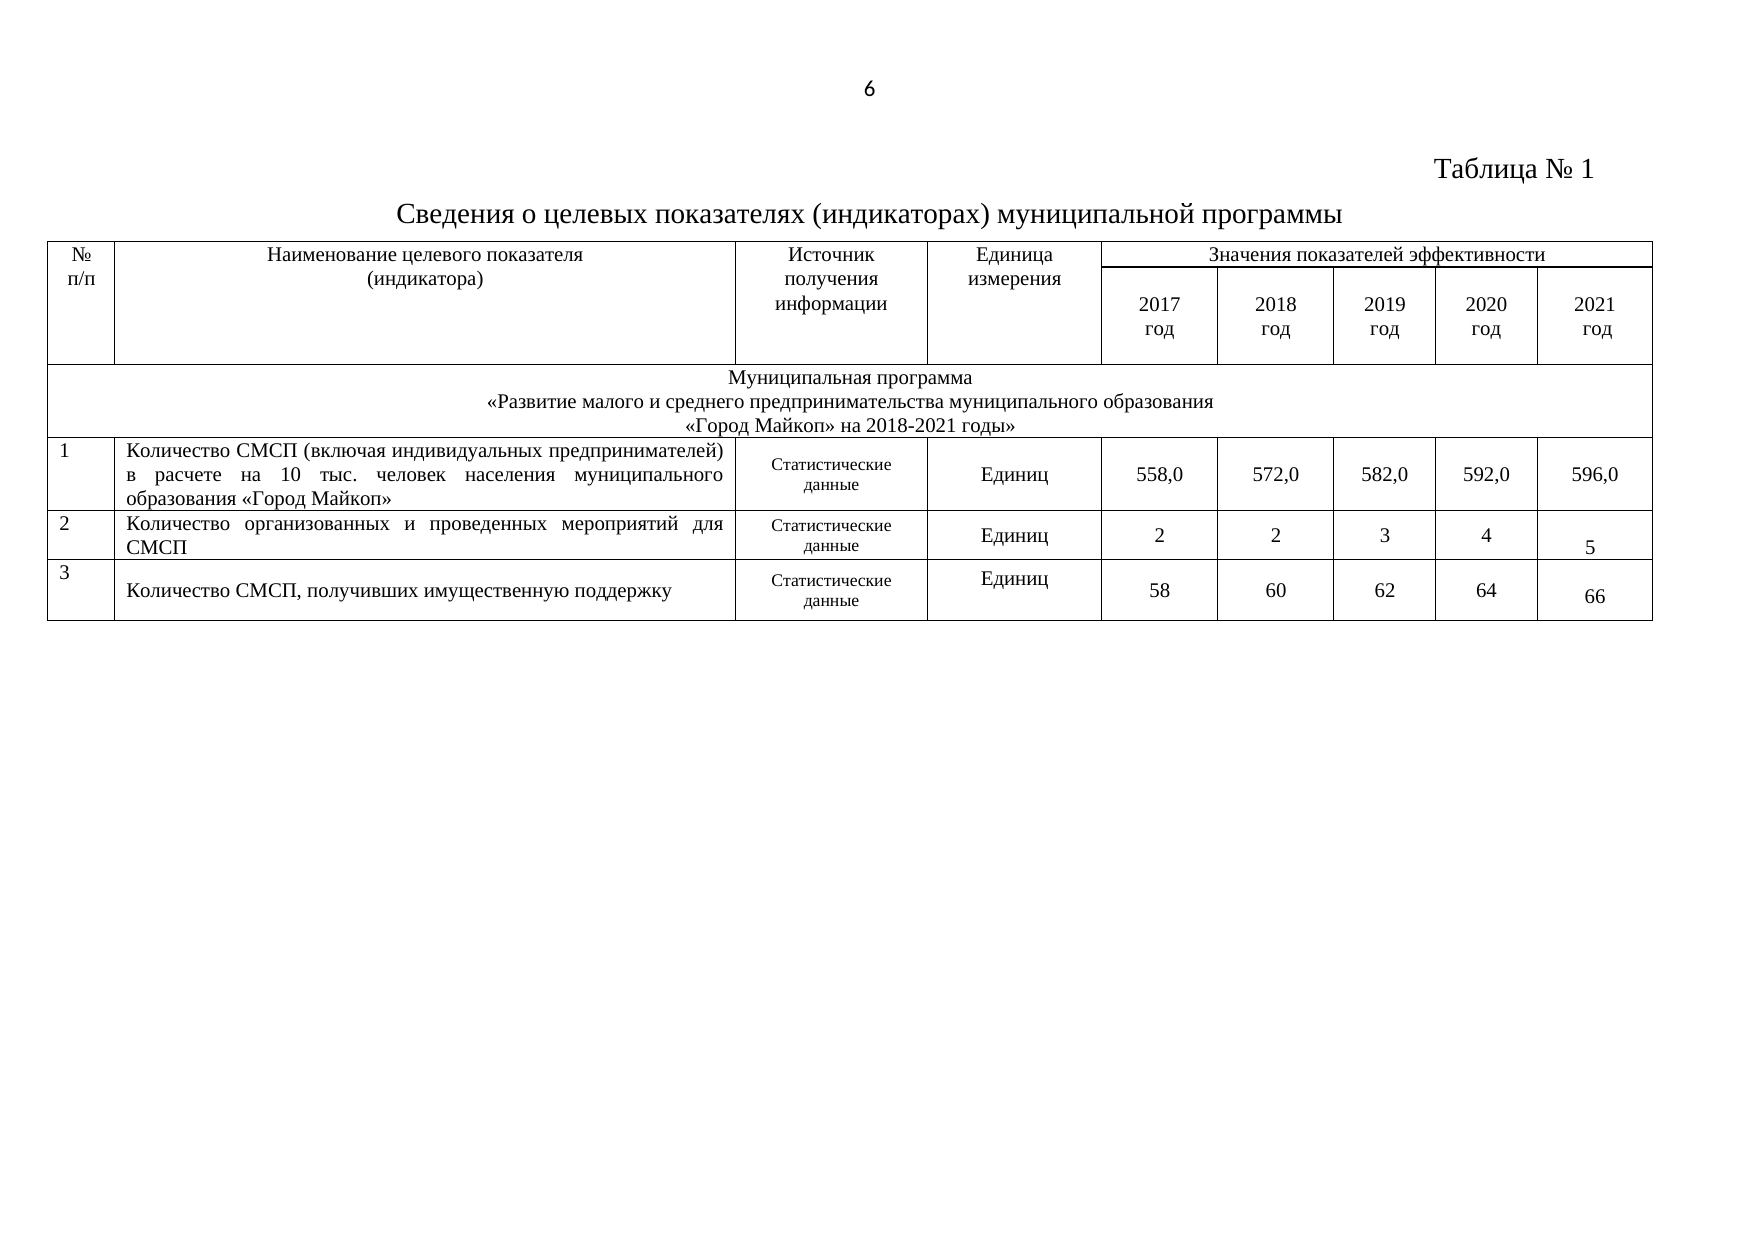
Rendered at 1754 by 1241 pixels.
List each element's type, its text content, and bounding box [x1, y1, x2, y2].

table_cell Единиц [928, 560, 1101, 620]
table_header Единица измерения [928, 242, 1101, 364]
table_cell Количество СМСП, получивших имущественную поддержку [115, 560, 735, 620]
table_header Наименование целевого показателя (индикатора) [115, 242, 735, 364]
table_cell 66 [1538, 560, 1652, 620]
table_cell 2020 год [1436, 268, 1537, 364]
text Сведения о целевых показателях (индикаторах) муниципальной программы [59, 196, 1680, 230]
table_cell Количество СМСП (включая индивидуальных предпринимателей) в расчете на 10 тыс. человек населения муниципального образования «Город Майкоп» [115, 438, 735, 510]
table_cell 572,0 [1218, 438, 1333, 510]
table_cell 4 [1436, 511, 1537, 559]
table_cell 2 [48, 511, 114, 559]
table_cell Статистические данные [736, 511, 927, 559]
table_header Источник получения информации [736, 242, 927, 364]
table_cell 582,0 [1334, 438, 1435, 510]
table_cell 2 [1218, 511, 1333, 559]
table_cell Статистические данные [736, 438, 927, 510]
table_cell 5 [1538, 511, 1652, 559]
table_cell Муниципальная программа «Развитие малого и среднего предпринимательства муниципального образования «Город Майкоп» на 2018-2021 годы» [48, 365, 1652, 437]
table_cell 596,0 [1538, 438, 1652, 510]
table_cell 64 [1436, 560, 1537, 620]
table_cell 558,0 [1102, 438, 1217, 510]
table_cell Количество организованных и проведенных мероприятий для СМСП [115, 511, 735, 559]
table_cell 3 [48, 560, 114, 620]
table_header № п/п [48, 242, 114, 364]
table_cell 60 [1218, 560, 1333, 620]
table_cell 2021 год [1538, 268, 1652, 364]
table_cell 62 [1334, 560, 1435, 620]
table_cell 1 [48, 438, 114, 510]
table_cell 592,0 [1436, 438, 1537, 510]
table_cell Единиц [928, 438, 1101, 510]
table_cell 3 [1334, 511, 1435, 559]
table_cell Статистические данные [736, 560, 927, 620]
table_cell 2019 год [1334, 268, 1435, 364]
table_header Значения показателей эффективности [1102, 242, 1652, 266]
table_cell 58 [1102, 560, 1217, 620]
table_cell 2018 год [1218, 268, 1333, 364]
text Таблица № 1 [930, 152, 1680, 185]
table_cell 2017 год [1102, 268, 1217, 364]
table_cell 2 [1102, 511, 1217, 559]
table_cell Единиц [928, 511, 1101, 559]
